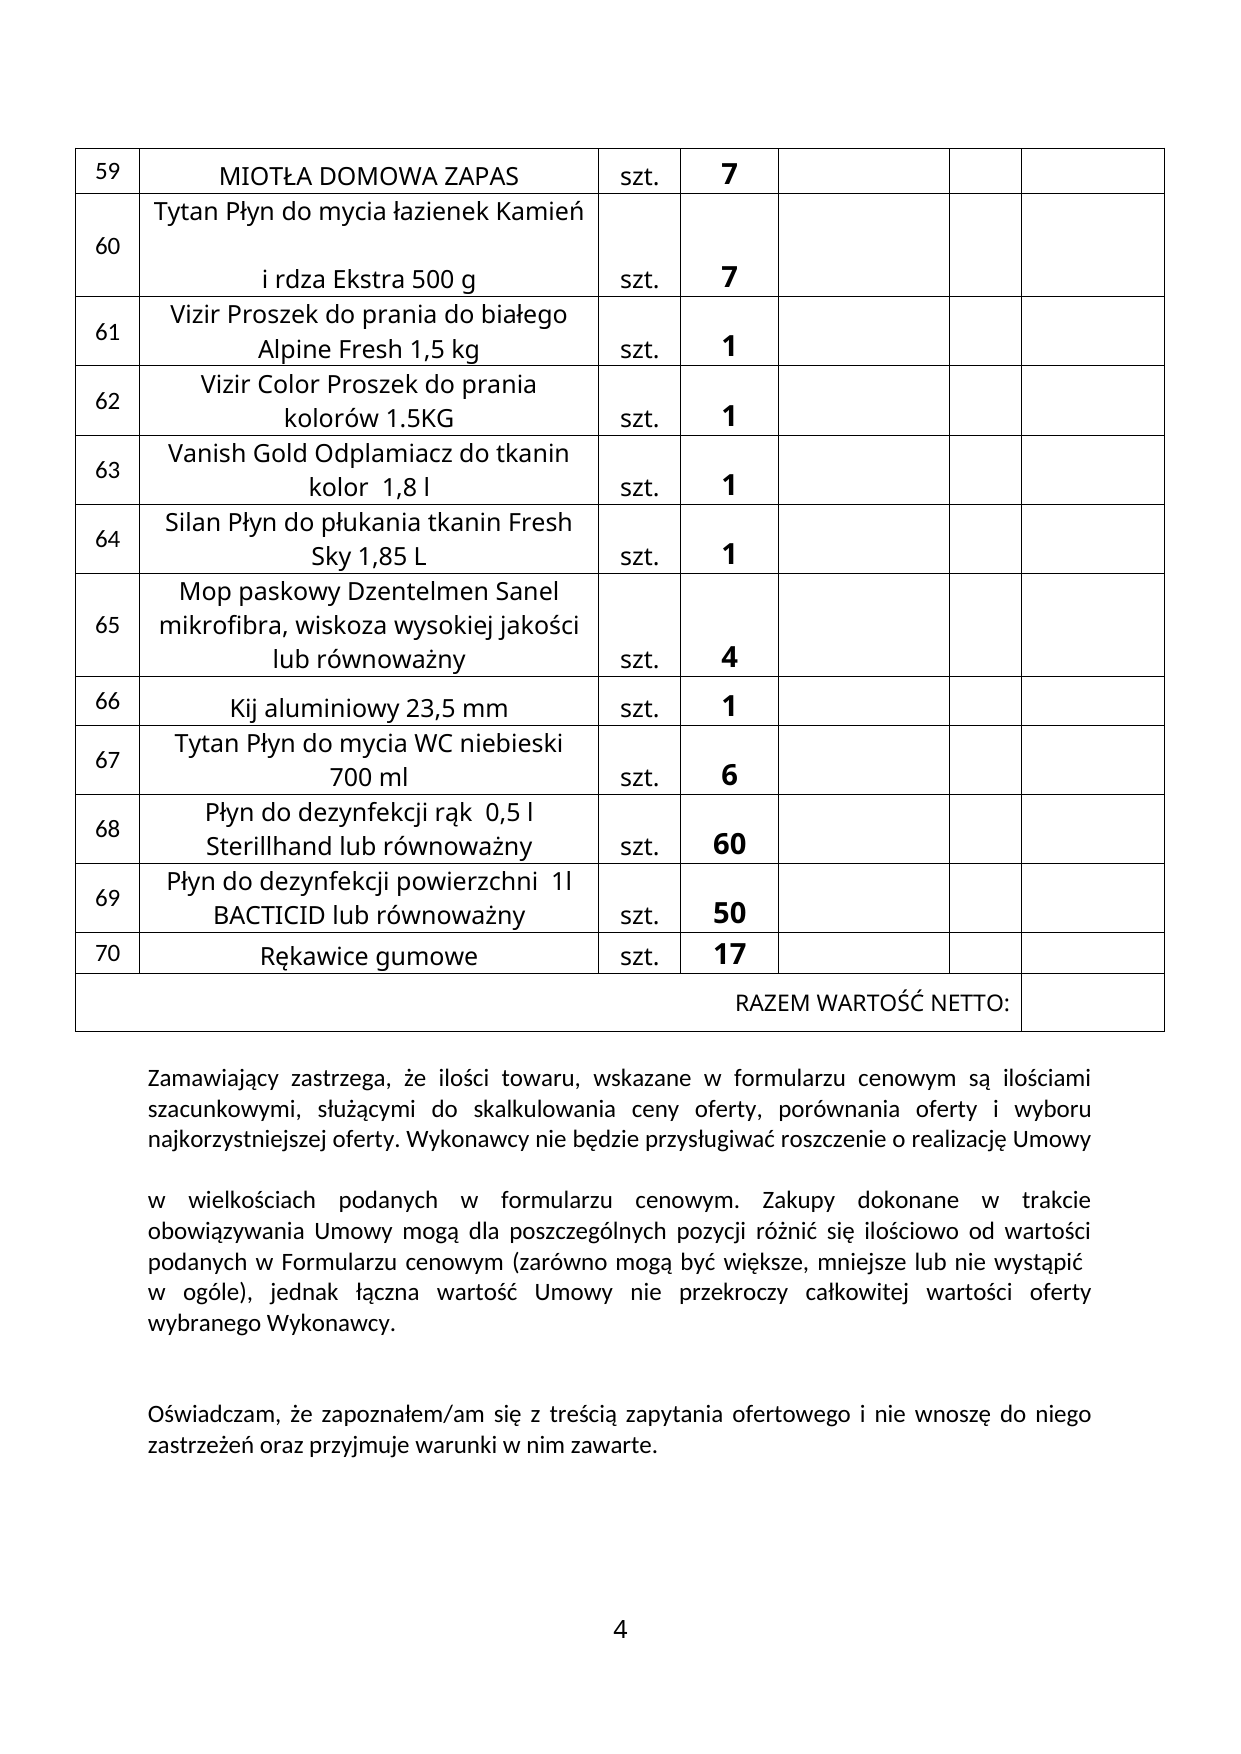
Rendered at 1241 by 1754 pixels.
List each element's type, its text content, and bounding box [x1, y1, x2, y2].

table_cell 1 [681, 436, 778, 504]
table_cell szt. [599, 864, 680, 932]
table_cell 66 [76, 677, 139, 724]
table_cell [779, 864, 949, 932]
table_cell 7 [681, 149, 778, 193]
table_cell RAZEM WARTOŚĆ NETTO: [76, 974, 1021, 1031]
table_cell 7 [681, 194, 778, 296]
table_cell [950, 864, 1021, 932]
table_cell [1022, 505, 1164, 573]
table_cell szt. [599, 297, 680, 365]
table_cell 1 [681, 366, 778, 434]
table_cell [1022, 149, 1164, 193]
table_cell 17 [681, 933, 778, 973]
table_cell [950, 436, 1021, 504]
table_cell szt. [599, 149, 680, 193]
table_cell [779, 574, 949, 676]
table_cell [950, 194, 1021, 296]
table_cell szt. [599, 505, 680, 573]
table_cell 61 [76, 297, 139, 365]
table_cell [1022, 677, 1164, 724]
table_cell [950, 726, 1021, 794]
table_cell Kij aluminiowy 23,5 mm [140, 677, 598, 724]
table_cell 69 [76, 864, 139, 932]
table_cell 62 [76, 366, 139, 434]
table_cell [779, 149, 949, 193]
table_cell 63 [76, 436, 139, 504]
table_cell [779, 366, 949, 434]
table_cell 6 [681, 726, 778, 794]
table_cell 1 [681, 297, 778, 365]
table_cell szt. [599, 677, 680, 724]
table_cell [779, 436, 949, 504]
table_cell [779, 795, 949, 863]
table_cell Płyn do dezynfekcji rąk 0,5 l Sterillhand lub równoważny [140, 795, 598, 863]
table_cell szt. [599, 726, 680, 794]
table_cell [950, 366, 1021, 434]
table_cell szt. [599, 436, 680, 504]
text Oświadczam, że zapoznałem/am się z treścią zapytania ofertowego i nie wnoszę do niego zastrzeżeń oraz przyjmuje warunki w nim zawarte. [148, 1398, 1093, 1459]
table_cell [1022, 864, 1164, 932]
table_cell szt. [599, 574, 680, 676]
table_cell Tytan Płyn do mycia WC niebieski 700 ml [140, 726, 598, 794]
table_cell 1 [681, 505, 778, 573]
table_cell 67 [76, 726, 139, 794]
table_cell szt. [599, 366, 680, 434]
table_cell [1022, 436, 1164, 504]
table_cell [1022, 297, 1164, 365]
table_cell 50 [681, 864, 778, 932]
table_cell [950, 933, 1021, 973]
table_cell [1022, 366, 1164, 434]
table_cell [779, 677, 949, 724]
table_cell 60 [76, 194, 139, 296]
table_cell MIOTŁA DOMOWA ZAPAS [140, 149, 598, 193]
table_cell Płyn do dezynfekcji powierzchni 1l BACTICID lub równoważny [140, 864, 598, 932]
table_cell [1022, 795, 1164, 863]
text Zamawiający zastrzega, że ilości towaru, wskazane w formularzu cenowym są ilościami szacunkowymi, służącymi do skalkulowania ceny oferty, porównania oferty i wyboru najkorzystniejszej oferty. Wykonawcy nie będzie przysługiwać roszczenie o realizację Umowy w wielkościach podanych w formularzu cenowym. Zakupy dokonane w trakcie obowiązywania Umowy mogą dla poszczególnych pozycji różnić się ilościowo od wartości podanych w Formularzu cenowym (zarówno mogą być większe, mniejsze lub nie wystąpić w ogóle), jednak łączna wartość Umowy nie przekroczy całkowitej wartości oferty wybranego Wykonawcy. [148, 1062, 1093, 1337]
table_cell 70 [76, 933, 139, 973]
table_cell [779, 194, 949, 296]
table_cell Tytan Płyn do mycia łazienek Kamień i rdza Ekstra 500 g [140, 194, 598, 296]
table_cell [950, 505, 1021, 573]
table_cell 4 [681, 574, 778, 676]
table_cell Rękawice gumowe [140, 933, 598, 973]
table_cell Vanish Gold Odplamiacz do tkanin kolor 1,8 l [140, 436, 598, 504]
table_cell szt. [599, 795, 680, 863]
table_cell 65 [76, 574, 139, 676]
table_cell 60 [681, 795, 778, 863]
table_cell [950, 149, 1021, 193]
table_cell [1022, 574, 1164, 676]
table_cell [950, 574, 1021, 676]
table_cell [779, 505, 949, 573]
table_cell 64 [76, 505, 139, 573]
table_cell [1022, 194, 1164, 296]
table_cell [779, 933, 949, 973]
table_cell szt. [599, 933, 680, 973]
table_cell [779, 726, 949, 794]
table_cell [950, 677, 1021, 724]
table_cell 59 [76, 149, 139, 193]
table_cell [779, 297, 949, 365]
table_cell Silan Płyn do płukania tkanin Fresh Sky 1,85 L [140, 505, 598, 573]
table_cell [1022, 933, 1164, 973]
table_cell Mop paskowy Dzentelmen Sanel mikrofibra, wiskoza wysokiej jakości lub równoważny [140, 574, 598, 676]
table_cell [1022, 726, 1164, 794]
table_cell 1 [681, 677, 778, 724]
table_cell Vizir Proszek do prania do białego Alpine Fresh 1,5 kg [140, 297, 598, 365]
table_cell Vizir Color Proszek do prania kolorów 1.5KG [140, 366, 598, 434]
table_cell 68 [76, 795, 139, 863]
table_cell [950, 297, 1021, 365]
table_cell [950, 795, 1021, 863]
table_cell szt. [599, 194, 680, 296]
table_cell [1022, 974, 1164, 1031]
